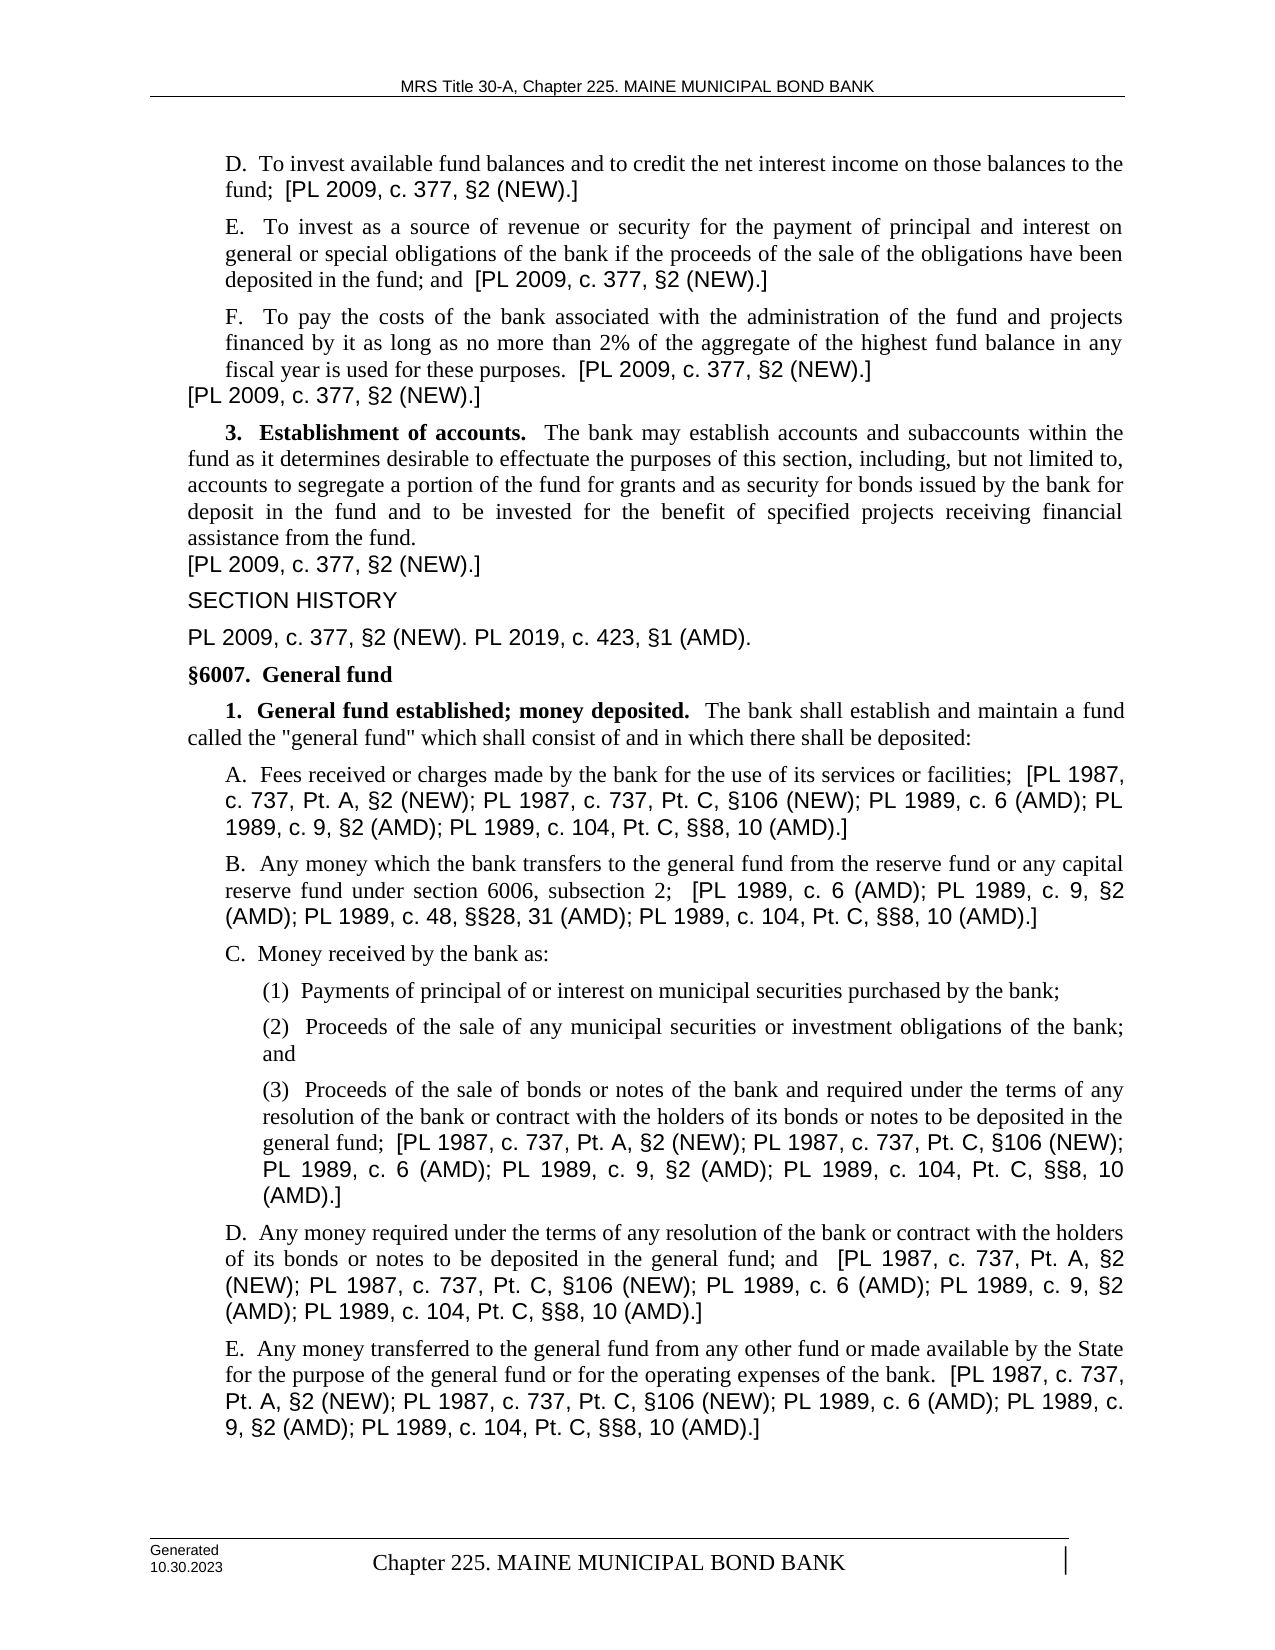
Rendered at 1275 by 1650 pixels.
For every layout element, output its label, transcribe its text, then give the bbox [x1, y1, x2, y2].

text [PL 2009, c. 377, §2 (NEW).] [187, 382, 1125, 408]
text 3. Establishment of accounts. The bank may establish accounts and subaccounts within the fund as it determines desirable to effectuate the purposes of this section, including, but not limited to, accounts to segregate a portion of the fund for grants and as security for bonds issued by the bank for deposit in the fund and to be invested for the benefit of specified projects receiving financial assistance from the fund. [187, 419, 1125, 551]
text SECTION HISTORY [187, 587, 1125, 614]
text A. Fees received or charges made by the bank for the use of its services or facilities; [PL 1987, c. 737, Pt. A, §2 (NEW); PL 1987, c. 737, Pt. C, §106 (NEW); PL 1989, c. 6 (AMD); PL 1989, c. 9, §2 (AMD); PL 1989, c. 104, Pt. C, §§8, 10 (AMD).] [225, 761, 1125, 840]
text (3) Proceeds of the sale of bonds or notes of the bank and required under the terms of any resolution of the bank or contract with the holders of its bonds or notes to be deposited in the general fund; [PL 1987, c. 737, Pt. A, §2 (NEW); PL 1987, c. 737, Pt. C, §106 (NEW); PL 1989, c. 6 (AMD); PL 1989, c. 9, §2 (AMD); PL 1989, c. 104, Pt. C, §§8, 10 (AMD).] [262, 1077, 1125, 1208]
text 1. General fund established; money deposited. The bank shall establish and maintain a fund called the "general fund" which shall consist of and in which there shall be deposited: [187, 698, 1125, 750]
text [PL 2009, c. 377, §2 (NEW).] [187, 551, 1125, 577]
text D. To invest available fund balances and to credit the net interest income on those balances to the fund; [PL 2009, c. 377, §2 (NEW).] [225, 150, 1125, 203]
text E. To invest as a source of revenue or security for the payment of principal and interest on general or special obligations of the bank if the proceeds of the sale of the obligations have been deposited in the fund; and [PL 2009, c. 377, §2 (NEW).] [225, 213, 1125, 292]
text (1) Payments of principal of or interest on municipal securities purchased by the bank; [262, 977, 1125, 1003]
text C. Money received by the bank as: [225, 940, 1125, 966]
text PL 2009, c. 377, §2 (NEW). PL 2019, c. 423, §1 (AMD). [187, 624, 1125, 650]
text D. Any money required under the terms of any resolution of the bank or contract with the holders of its bonds or notes to be deposited in the general fund; and [PL 1987, c. 737, Pt. A, §2 (NEW); PL 1987, c. 737, Pt. C, §106 (NEW); PL 1989, c. 6 (AMD); PL 1989, c. 9, §2 (AMD); PL 1989, c. 104, Pt. C, §§8, 10 (AMD).] [225, 1219, 1125, 1324]
text E. Any money transferred to the general fund from any other fund or made available by the State for the purpose of the general fund or for the operating expenses of the bank. [PL 1987, c. 737, Pt. A, §2 (NEW); PL 1987, c. 737, Pt. C, §106 (NEW); PL 1989, c. 6 (AMD); PL 1989, c. 9, §2 (AMD); PL 1989, c. 104, Pt. C, §§8, 10 (AMD).] [225, 1335, 1125, 1440]
text (2) Proceeds of the sale of any municipal securities or investment obligations of the bank; and [262, 1013, 1125, 1066]
text B. Any money which the bank transfers to the general fund from the reserve fund or any capital reserve fund under section 6006, subsection 2; [PL 1989, c. 6 (AMD); PL 1989, c. 9, §2 (AMD); PL 1989, c. 48, §§28, 31 (AMD); PL 1989, c. 104, Pt. C, §§8, 10 (AMD).] [225, 850, 1125, 929]
text §6007. General fund [187, 661, 1125, 687]
text F. To pay the costs of the bank associated with the administration of the fund and projects financed by it as long as no more than 2% of the aggregate of the highest fund balance in any fiscal year is used for these purposes. [PL 2009, c. 377, §2 (NEW).] [225, 303, 1125, 382]
